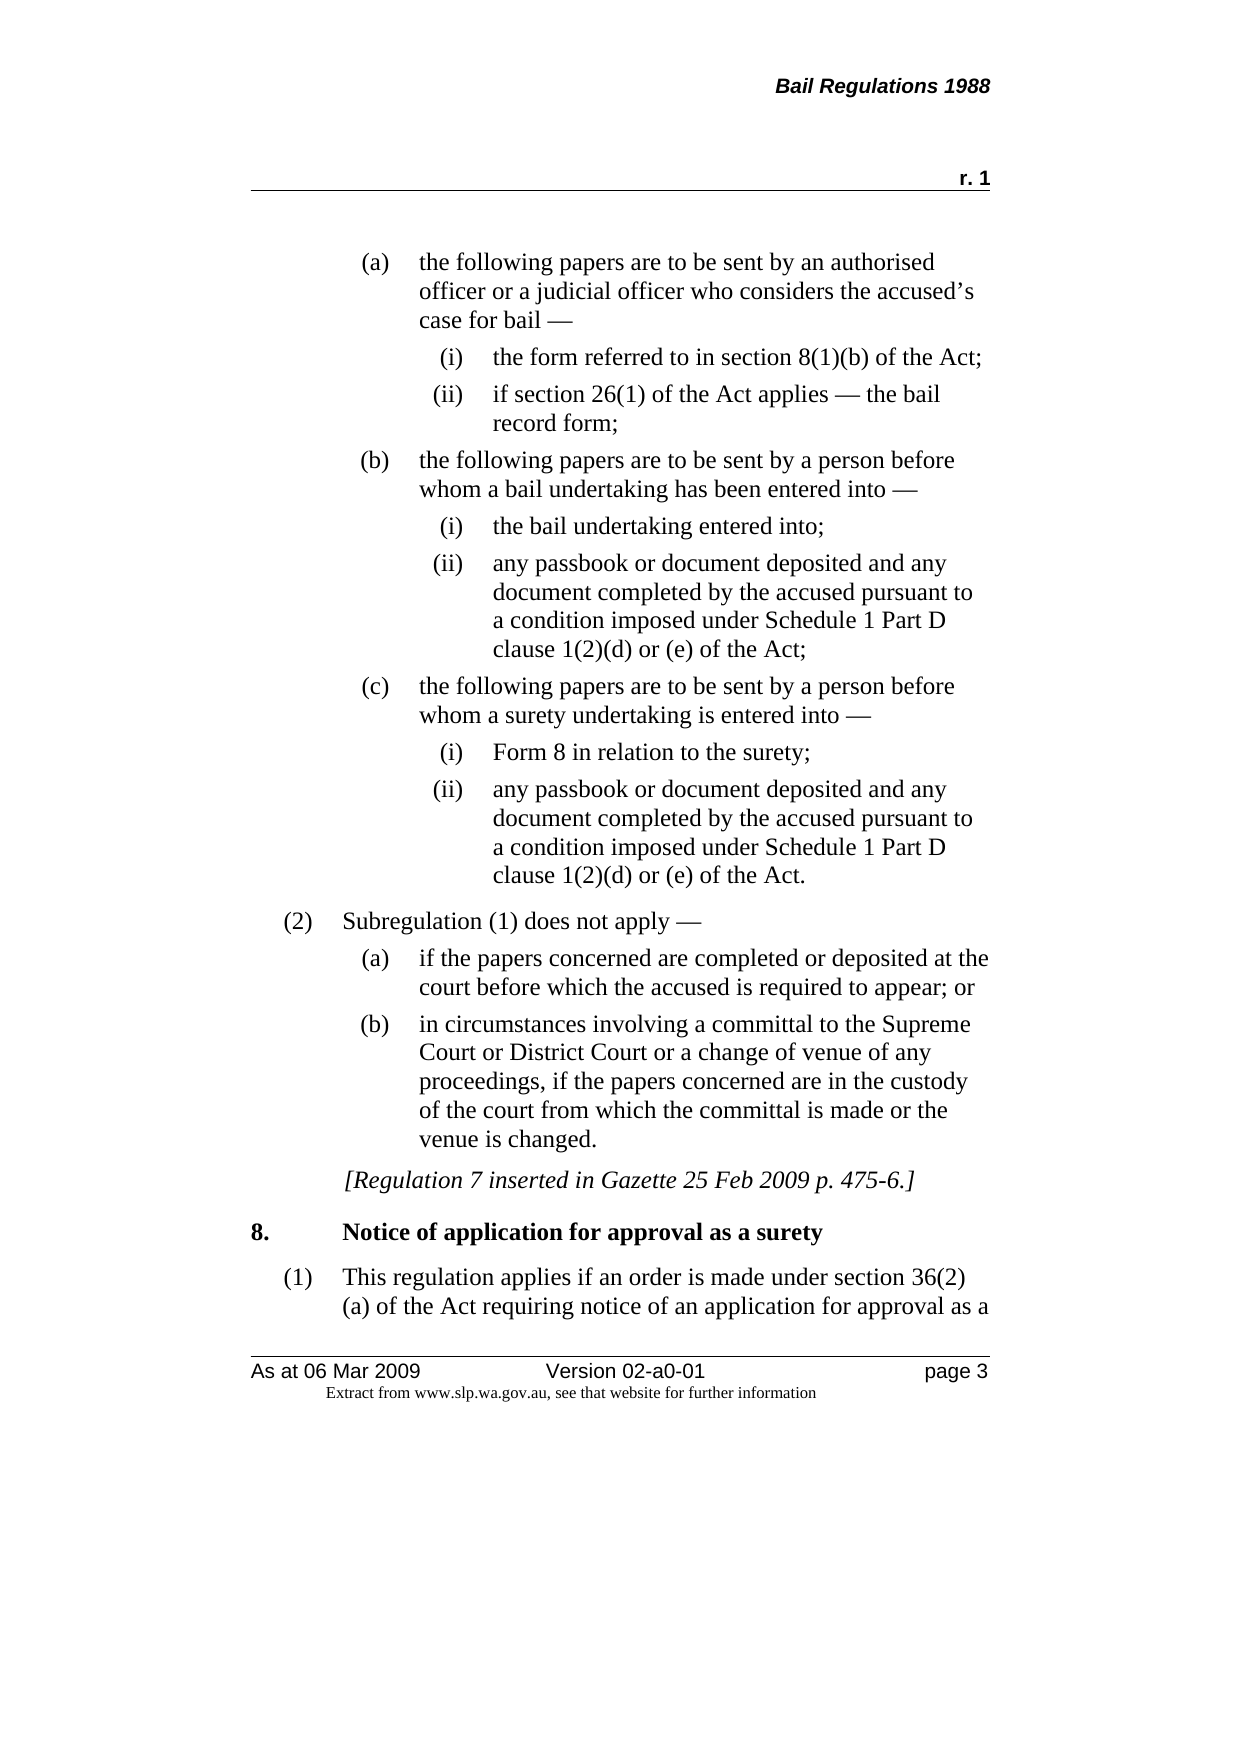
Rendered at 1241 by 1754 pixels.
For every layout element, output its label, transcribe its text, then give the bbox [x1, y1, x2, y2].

text (c) the following papers are to be sent by a person before whom a surety undertaking is entered into — [251, 671, 990, 729]
text (a) if the papers concerned are completed or deposited at the court before which the accused is required to appear; or [251, 943, 990, 1000]
text (ii) any passbook or document deposited and any document completed by the accused pursuant to a condition imposed under Schedule 1 Part D clause 1(2)(d) or (e) of the Act; [251, 548, 990, 663]
text (b) the following papers are to be sent by a person before whom a bail undertaking has been entered into — [251, 445, 990, 502]
text (i) Form 8 in relation to the surety; [251, 737, 990, 766]
text (b) in circumstances involving a committal to the Supreme Court or District Court or a change of venue of any proceedings, if the papers concerned are in the custody of the court from which the committal is made or the venue is changed. [251, 1009, 990, 1152]
text (i) the bail undertaking entered into; [251, 511, 990, 539]
subtitle 8. Notice of application for approval as a surety [251, 1217, 990, 1245]
text (i) the form referred to in section 8(1)(b) of the Act; [251, 342, 990, 371]
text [251, 1262, 990, 1319]
text [Regulation 7 inserted in Gazette 25 Feb 2009 p. 475-6.] [251, 1165, 990, 1194]
text (ii) any passbook or document deposited and any document completed by the accused pursuant to a condition imposed under Schedule 1 Part D clause 1(2)(d) or (e) of the Act. [251, 774, 990, 889]
text (ii) if section 26(1) of the Act applies — the bail record form; [251, 379, 990, 437]
text (2) Subregulation (1) does not apply — [251, 906, 990, 934]
text (a) the following papers are to be sent by an authorised officer or a judicial officer who considers the accused’s case for bail — [251, 247, 990, 334]
